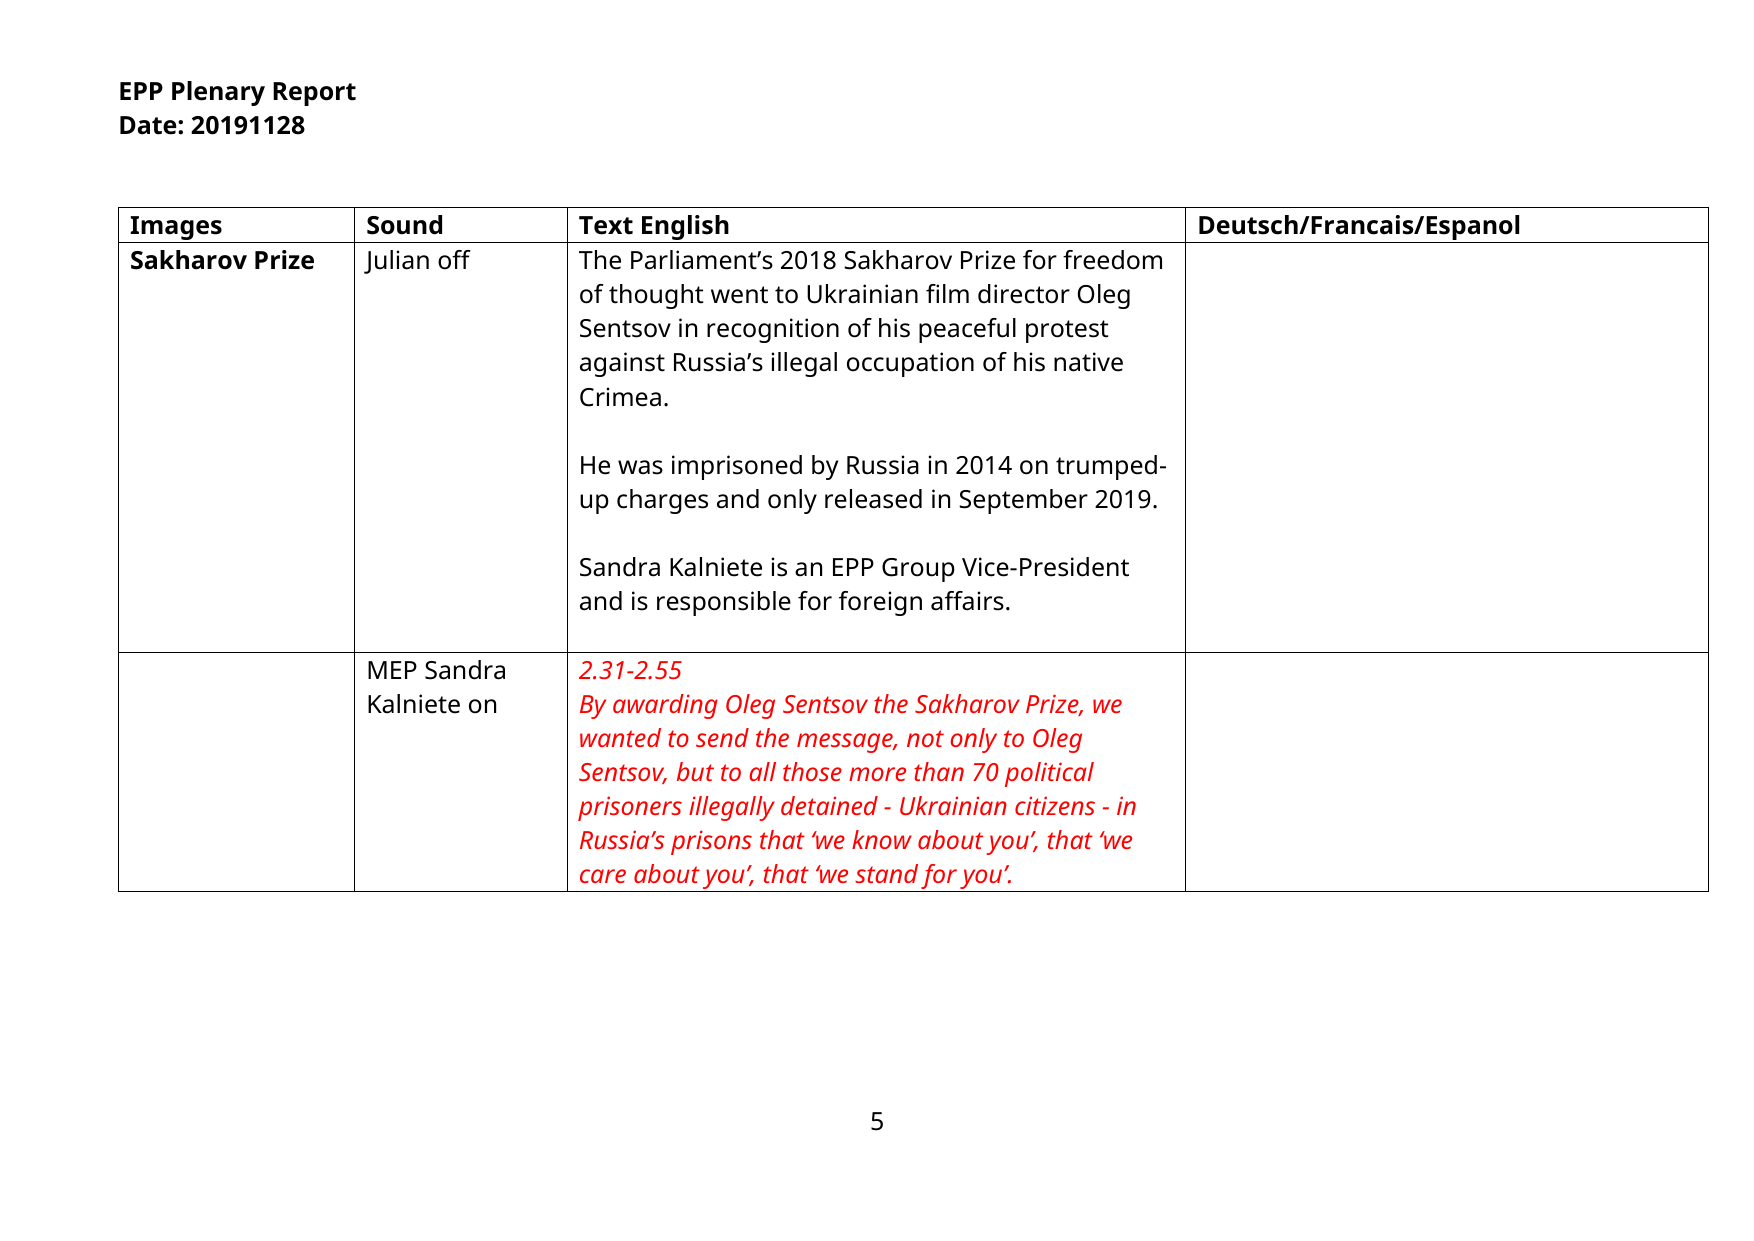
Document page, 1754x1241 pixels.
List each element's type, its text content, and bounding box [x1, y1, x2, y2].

table_cell MEP Sandra Kalniete on [355, 653, 567, 891]
table_cell [1186, 653, 1708, 891]
table_header Images [119, 208, 354, 242]
table_cell [1186, 243, 1708, 652]
table_cell The Parliament’s 2018 Sakharov Prize for freedom of thought went to Ukrainian film director Oleg Sentsov in recognition of his peaceful protest against Russia’s illegal occupation of his native Crimea. He was imprisoned by Russia in 2014 on trumped-up charges and only released in September 2019. Sandra Kalniete is an EPP Group Vice-President and is responsible for foreign affairs. [568, 243, 1185, 652]
table_header Text English [568, 208, 1185, 242]
table_header Sound [355, 208, 567, 242]
table_cell [119, 653, 354, 891]
table_cell 2.31-2.55 By awarding Oleg Sentsov the Sakharov Prize, we wanted to send the message, not only to Oleg Sentsov, but to all those more than 70 political prisoners illegally detained - Ukrainian citizens - in Russia’s prisons that ‘we know about you’, that ‘we care about you’, that ‘we stand for you’. [568, 653, 1185, 891]
table_header Deutsch/Francais/Espanol [1186, 208, 1708, 242]
table_cell Sakharov Prize [119, 243, 354, 652]
table_cell Julian off [355, 243, 567, 652]
